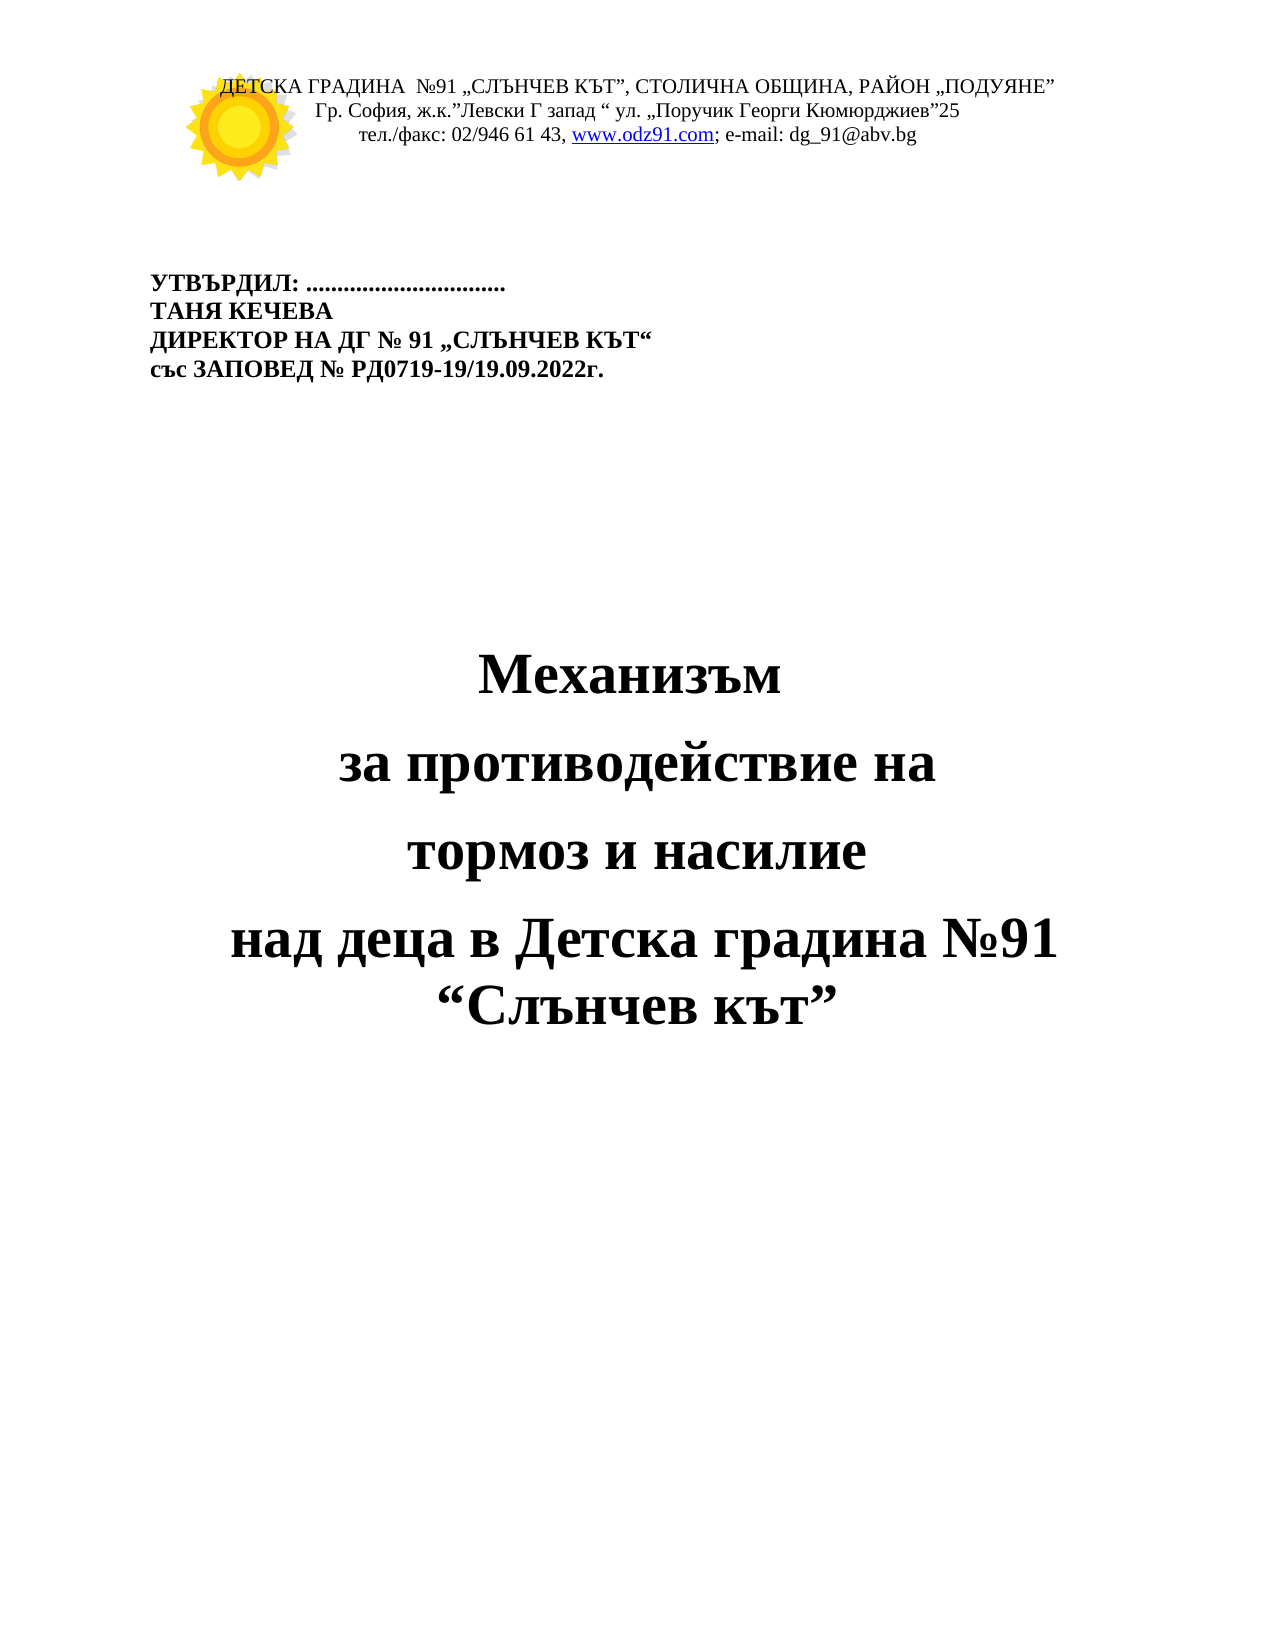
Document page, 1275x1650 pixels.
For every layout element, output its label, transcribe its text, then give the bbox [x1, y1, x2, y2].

text тормоз и насилие [150, 815, 1125, 882]
text над деца в Детска градина №91 “Слънчев кът” [150, 903, 1125, 1037]
title със ЗАПОВЕД № РД0719-19/19.09.2022г. [150, 354, 1125, 383]
title УТВЪРДИЛ: ................................ [150, 268, 1125, 296]
title ТАНЯ КЕЧЕВА [150, 296, 1125, 325]
text Механизъм [150, 639, 1125, 706]
title ДИРЕКТОР НА ДГ № 91 „СЛЪНЧЕВ КЪТ“ [150, 325, 1125, 354]
text за противодействие на [150, 727, 1125, 794]
picture [186, 73, 298, 182]
